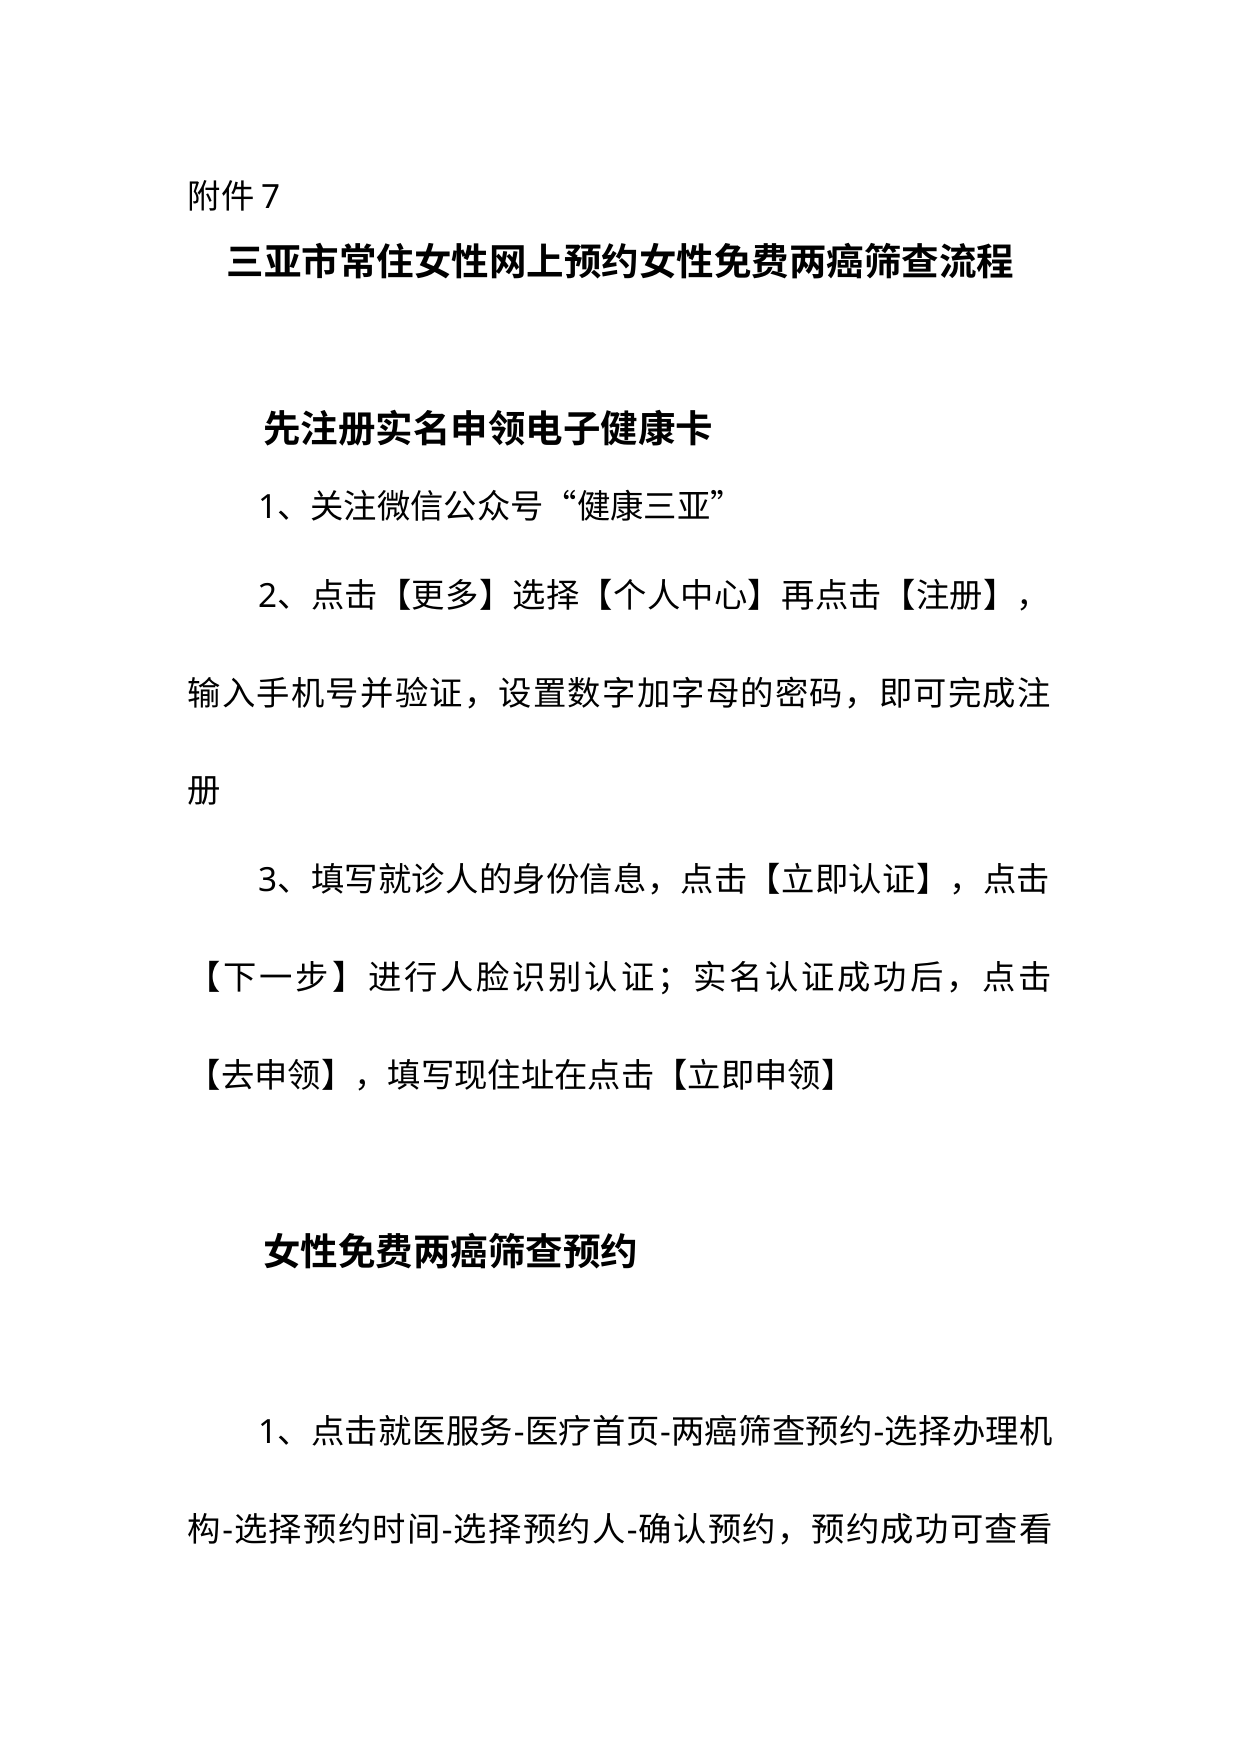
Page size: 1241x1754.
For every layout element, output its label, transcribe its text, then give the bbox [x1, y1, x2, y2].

text 附件7 [187, 162, 1053, 227]
text 先注册实名申领电子健康卡 [187, 393, 1053, 458]
text 3、填写就诊人的身份信息，点击【立即认证】，点击【下一步】进行人脸识别认证；实名认证成功后，点击【去申领】，填写现住址在点击【立即申领】 [187, 845, 1053, 1105]
text 1、关注微信公众号“健康三亚” [187, 472, 1053, 537]
text 女性免费两癌筛查预约 [187, 1217, 1053, 1282]
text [187, 1397, 1053, 1559]
text 三亚市常住女性网上预约女性免费两癌筛查流程 [187, 227, 1053, 292]
text 2、点击【更多】选择【个人中心】再点击【注册】，输入手机号并验证，设置数字加字母的密码，即可完成注册 [187, 561, 1053, 821]
